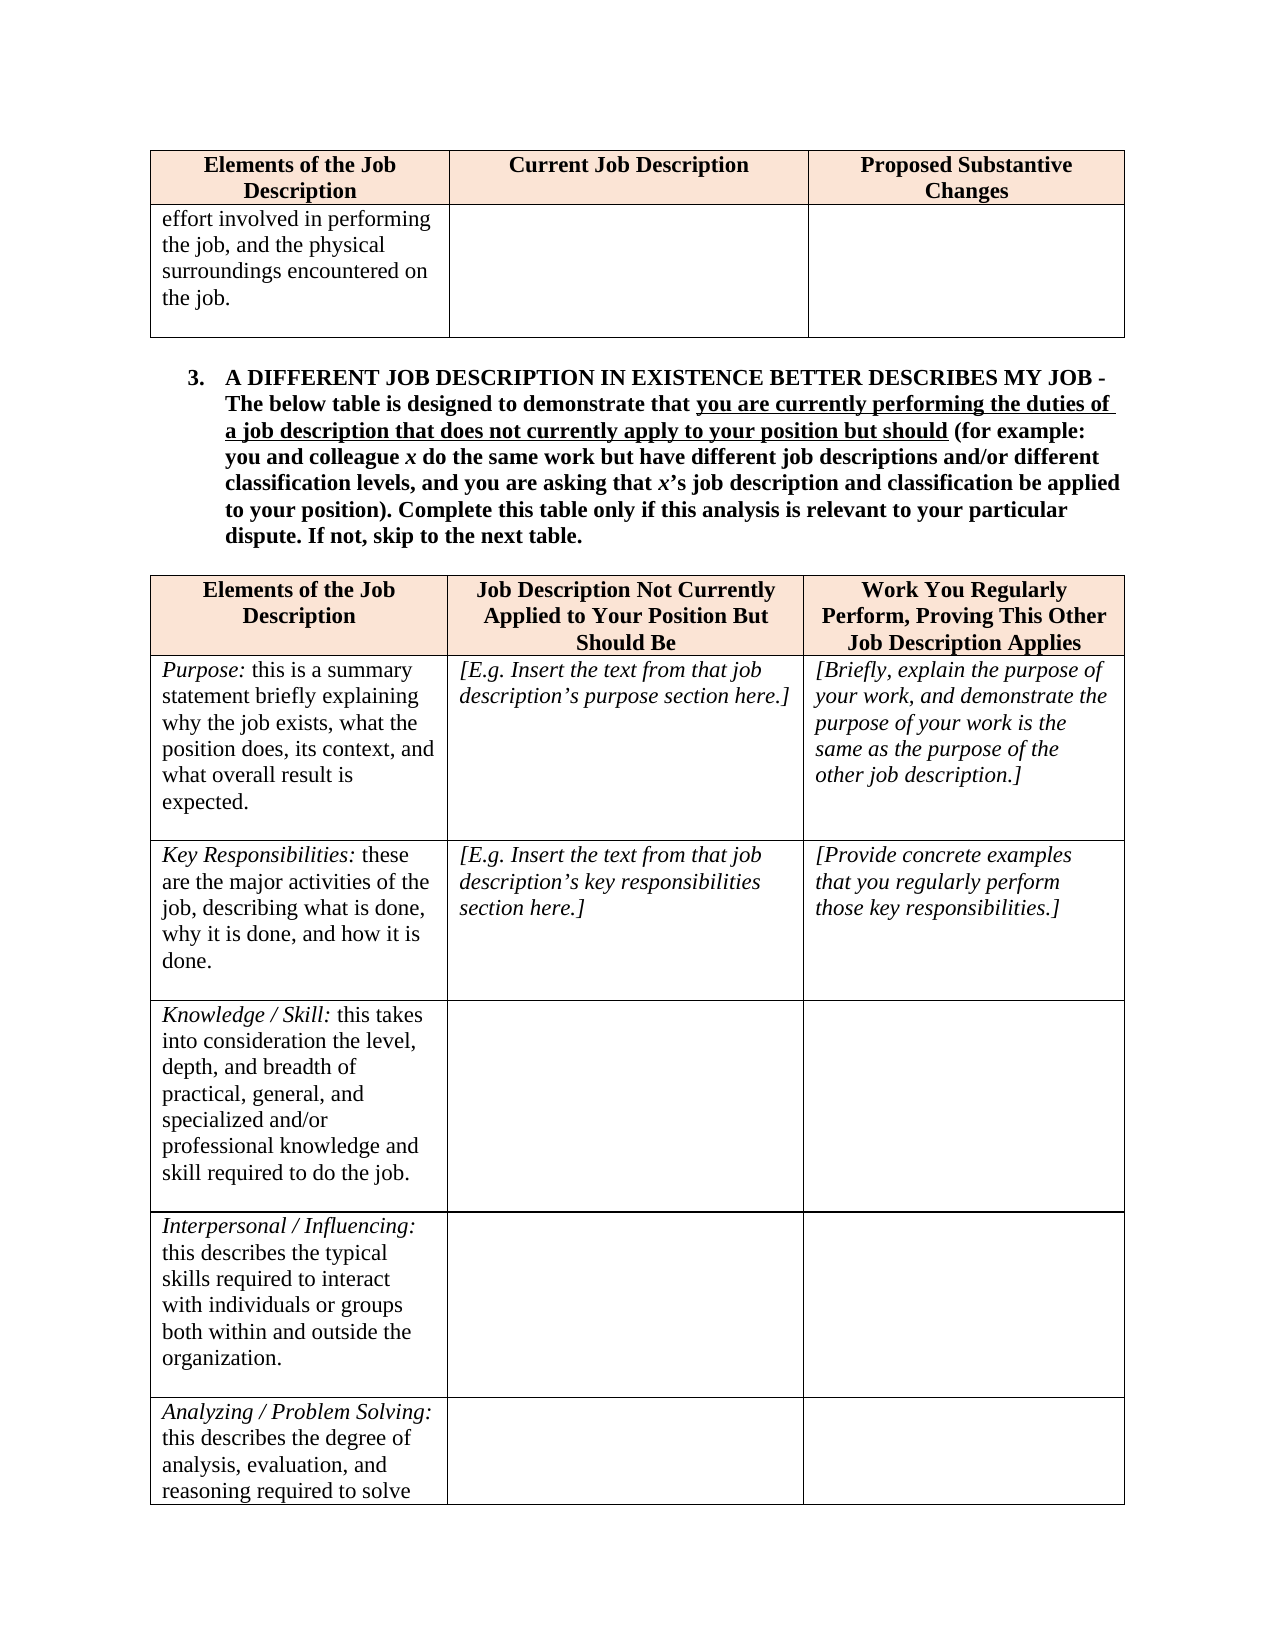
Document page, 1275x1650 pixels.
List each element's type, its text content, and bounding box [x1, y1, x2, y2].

table_cell [Provide concrete examples that you regularly perform those key responsibilities.] [804, 841, 1124, 999]
table_cell [448, 1398, 803, 1503]
table_cell [804, 1213, 1124, 1397]
table_cell [450, 205, 808, 337]
table_header Current Job Description [450, 151, 808, 204]
table_cell Purpose: this is a summary statement briefly explaining why the job exists, what the position does, its context, and what overall result is expected. [151, 656, 447, 840]
table_cell [448, 1001, 803, 1211]
table_header Job Description Not Currently Applied to Your Position But Should Be [448, 576, 803, 655]
table_cell [804, 1001, 1124, 1211]
table_cell [E.g. Insert the text from that job description’s purpose section here.] [448, 656, 803, 840]
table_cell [151, 205, 449, 337]
table_cell [448, 1213, 803, 1397]
table_cell Knowledge / Skill: this takes into consideration the level, depth, and breadth of practical, general, and specialized and/or professional knowledge and skill required to do the job. [151, 1001, 447, 1211]
table_cell Interpersonal / Influencing: this describes the typical skills required to interact with individuals or groups both within and outside the organization. [151, 1213, 447, 1397]
table_header Work You Regularly Perform, Proving This Other Job Description Applies [804, 576, 1124, 655]
table_cell [Briefly, explain the purpose of your work, and demonstrate the purpose of your work is the same as the purpose of the other job description.] [804, 656, 1124, 840]
table_cell Key Responsibilities: these are the major activities of the job, describing what is done, why it is done, and how it is done. [151, 841, 447, 999]
table_header Elements of the Job Description [151, 576, 447, 655]
table_cell [809, 205, 1124, 337]
table_cell [804, 1398, 1124, 1503]
table_header Elements of the Job Description [151, 151, 449, 204]
list A DIFFERENT JOB DESCRIPTION IN EXISTENCE BETTER DESCRIBES MY JOB - The below table is designed to demonstrate that you are currently performing the duties of a job description that does not currently apply to your position but should (for example: you and colleague x do the same work but have different job descriptions and/or different classification levels, and you are asking that x’s job description and classification be applied to your position). Complete this table only if this analysis is relevant to your particular dispute. If not, skip to the next table. [187, 364, 1125, 548]
table_header Proposed Substantive Changes [809, 151, 1124, 204]
table_cell [E.g. Insert the text from that job description’s key responsibilities section here.] [448, 841, 803, 999]
